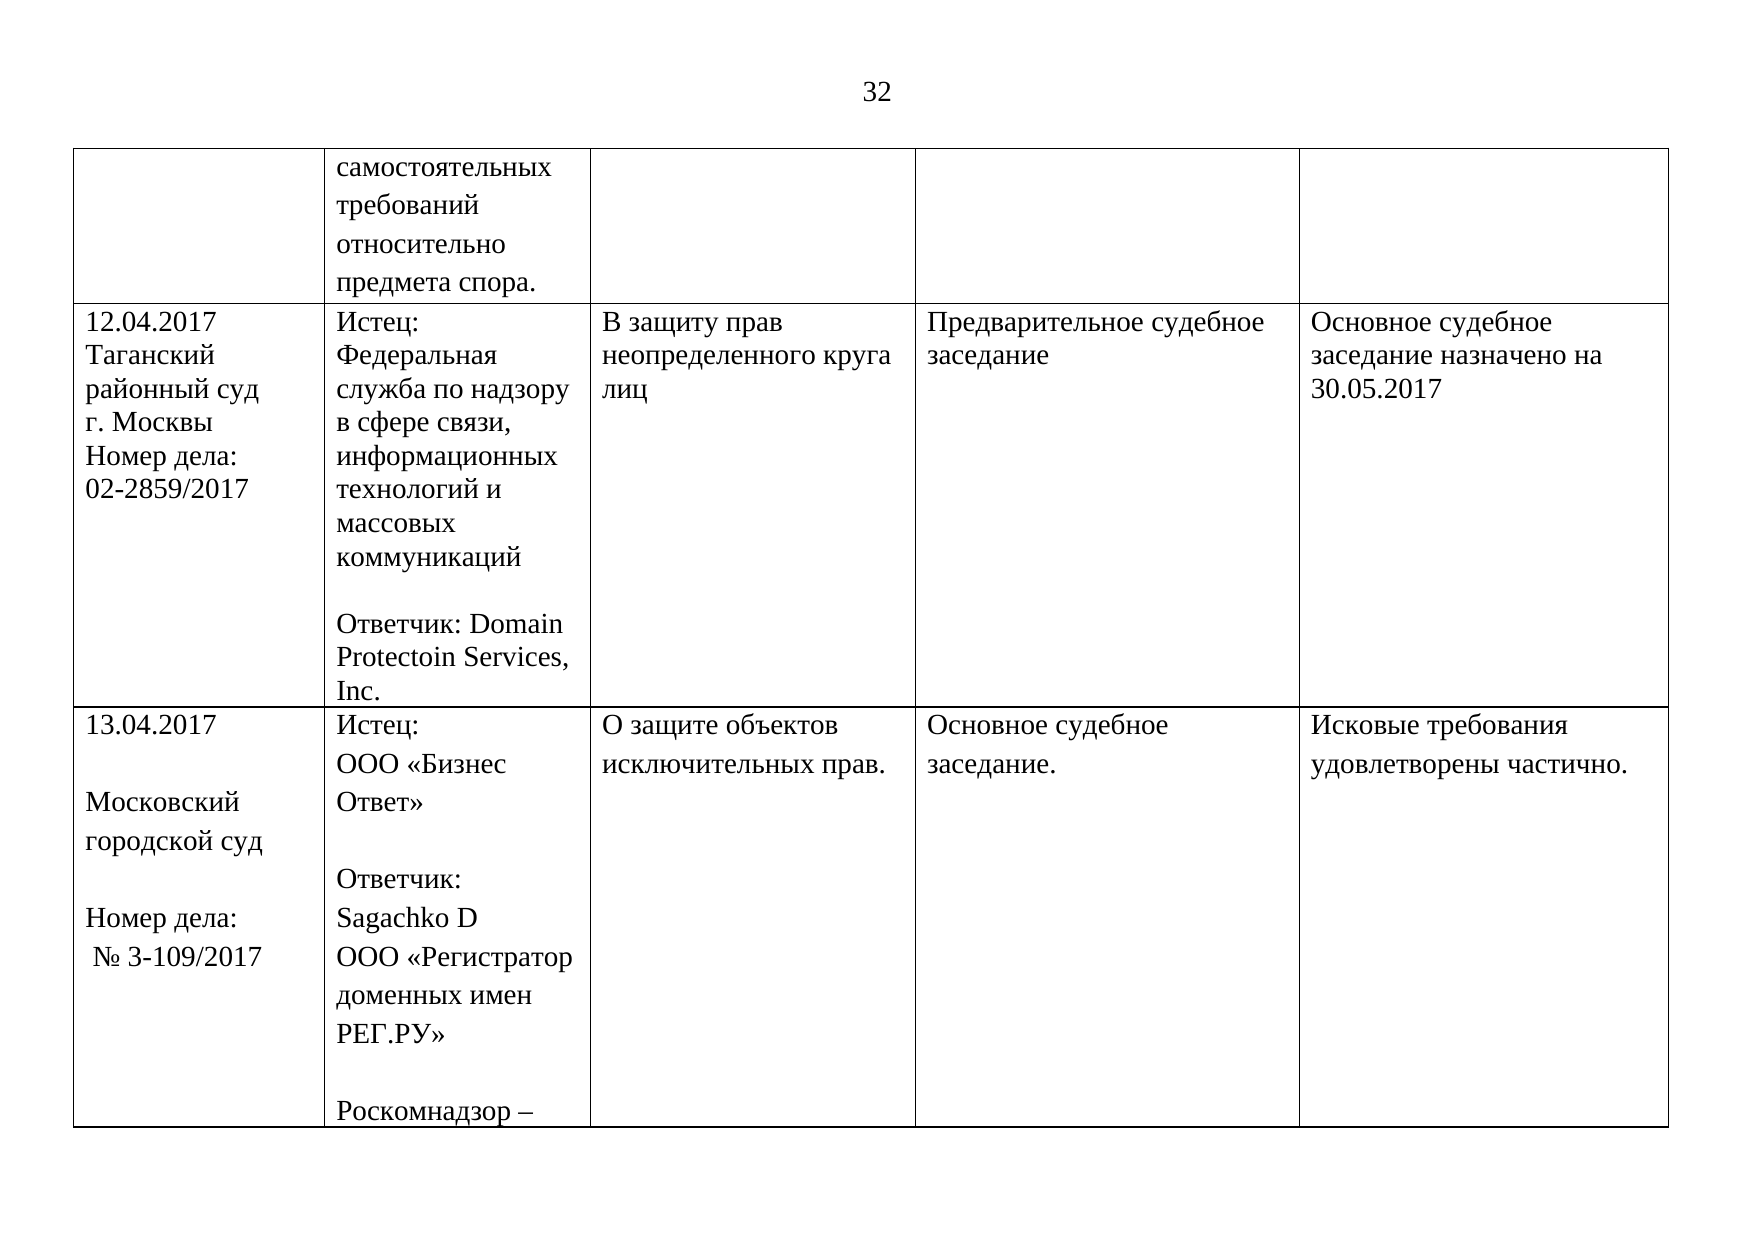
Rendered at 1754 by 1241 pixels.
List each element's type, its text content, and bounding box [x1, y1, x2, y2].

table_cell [1300, 149, 1668, 303]
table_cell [591, 149, 915, 303]
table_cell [916, 149, 1299, 303]
table_cell В защиту прав неопределенного круга лиц [591, 304, 915, 706]
table_cell Основное судебное заседание назначено на 30.05.2017 [1300, 304, 1668, 706]
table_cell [916, 708, 1299, 1126]
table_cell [325, 149, 590, 303]
table_cell Истец: Федеральная служба по надзору в сфере связи, информационных технологий и массовых коммуникаций Ответчик: Domain Protectoin Services, Inc. [325, 304, 590, 706]
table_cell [591, 708, 915, 1126]
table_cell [325, 708, 590, 1126]
table_cell 12.04.2017 Таганский районный суд г. Москвы Номер дела: 02-2859/2017 [74, 304, 324, 706]
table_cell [74, 149, 324, 303]
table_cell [1300, 708, 1668, 1126]
table_cell Предварительное судебное заседание [916, 304, 1299, 706]
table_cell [74, 708, 324, 1126]
